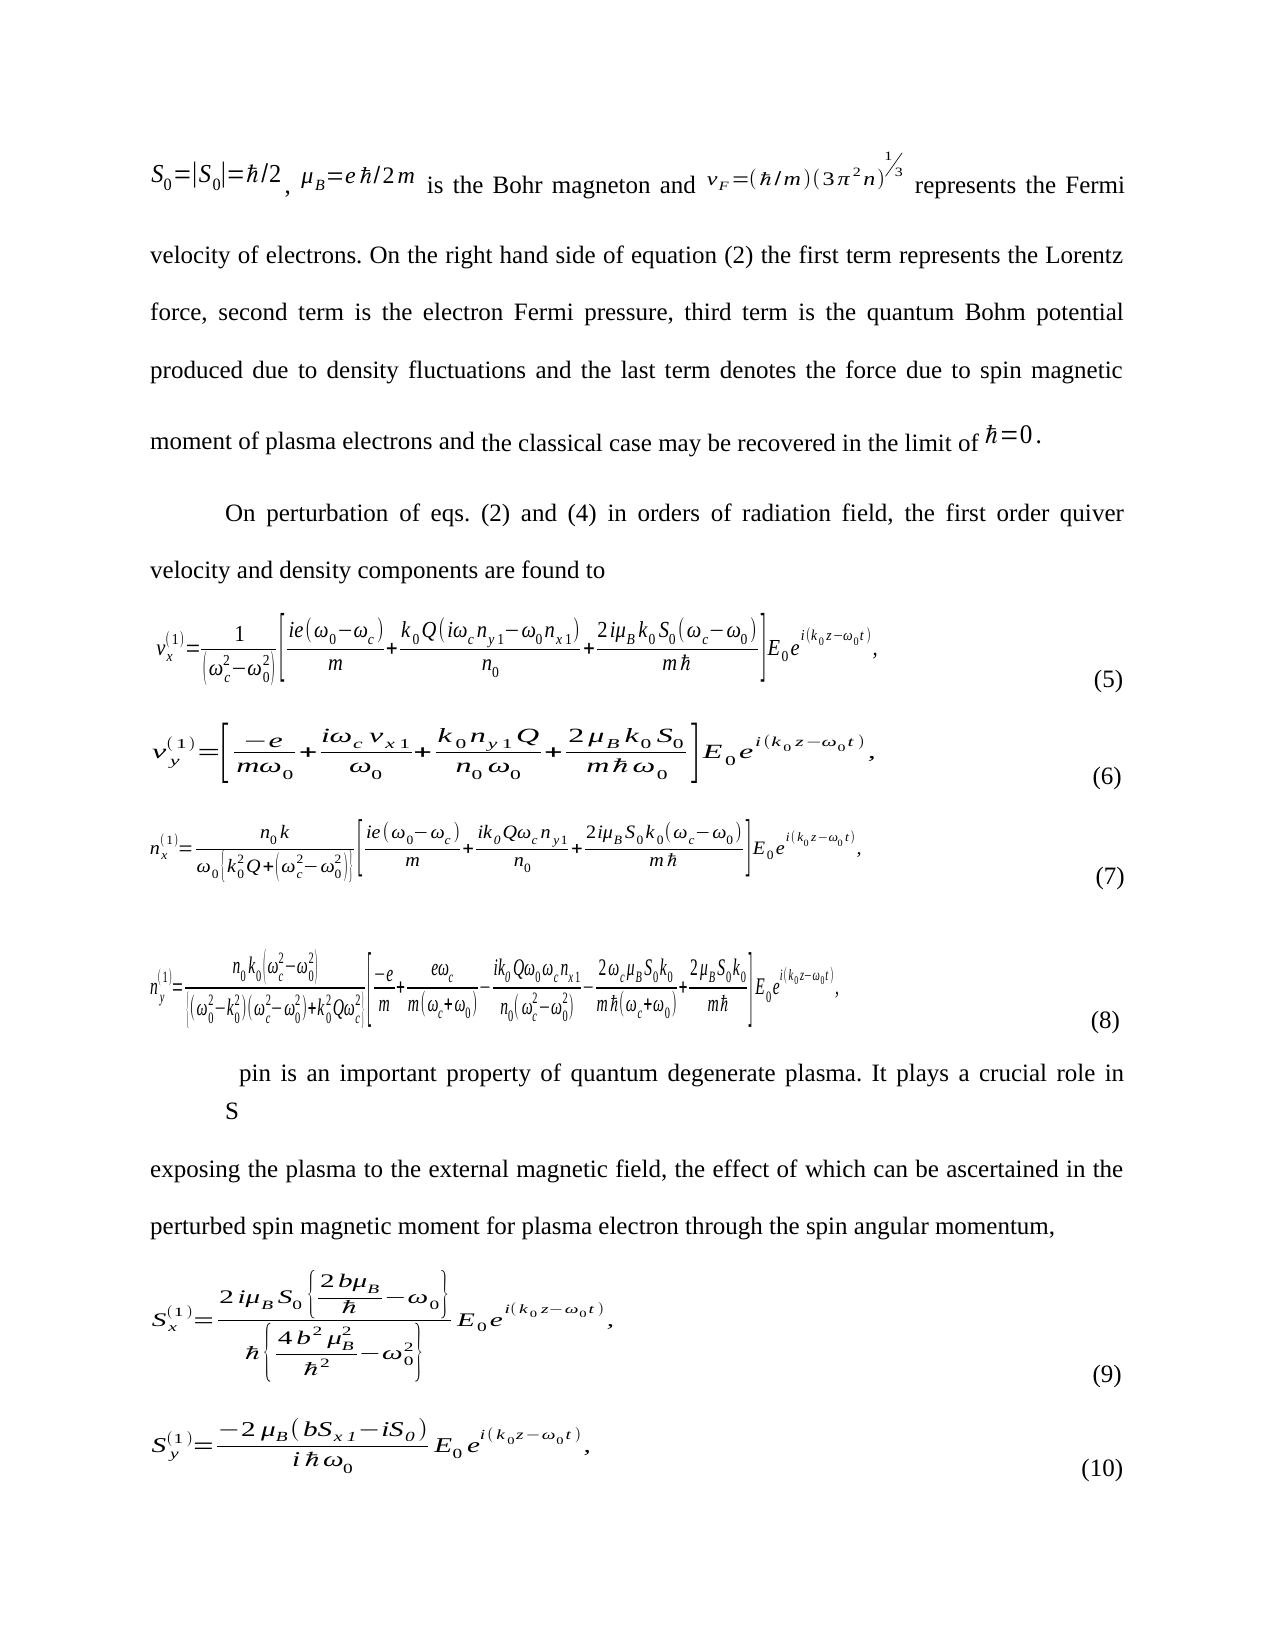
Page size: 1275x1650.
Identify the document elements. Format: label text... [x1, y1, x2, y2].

text (7) [150, 819, 1125, 890]
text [150, 150, 1125, 462]
text (5) [150, 613, 1125, 693]
text (9) [150, 1269, 1125, 1388]
text Spin is an important property of quantum degenerate plasma. It plays a crucial role in exposing the plasma to the external magnetic field, the effect of which can be ascertained in the perturbed spin magnetic moment for plasma electron through the spin angular momentum, [150, 1058, 1125, 1240]
text (8) [150, 947, 1125, 1034]
text (10) [150, 1417, 1125, 1482]
text On perturbation of eqs. (2) and (4) in orders of radiation field, the first order quiver velocity and density components are found to [150, 498, 1125, 584]
text (6) [150, 722, 1125, 790]
